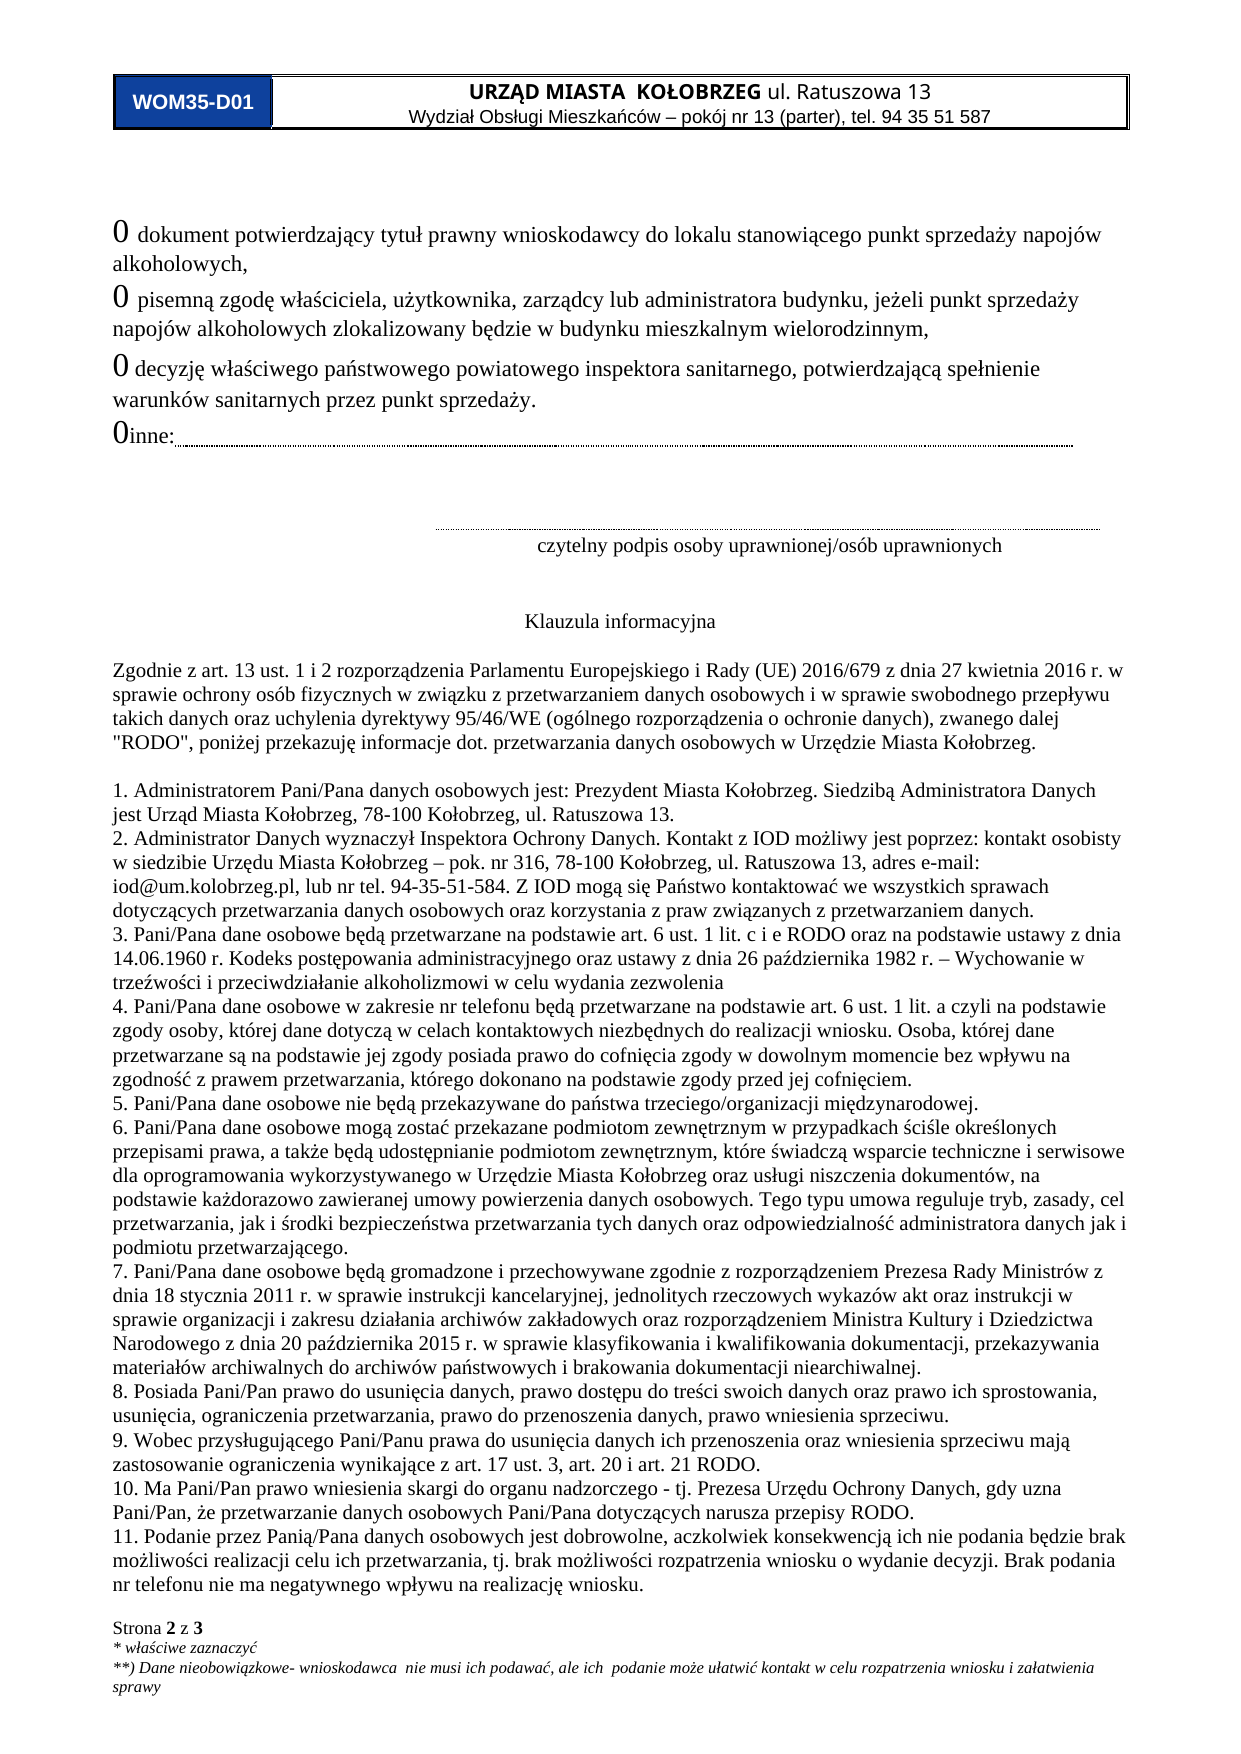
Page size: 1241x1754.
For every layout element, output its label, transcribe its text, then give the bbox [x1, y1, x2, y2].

text czytelny podpis osoby uprawnionej/osób uprawnionych [112, 533, 1128, 557]
text 8. Posiada Pani/Pan prawo do usunięcia danych, prawo dostępu do treści swoich danych oraz prawo ich sprostowania, usunięcia, ograniczenia przetwarzania, prawo do przenoszenia danych, prawo wniesienia sprzeciwu. [112, 1379, 1128, 1427]
text 11. Podanie przez Panią/Pana danych osobowych jest dobrowolne, aczkolwiek konsekwencją ich nie podania będzie brak możliwości realizacji celu ich przetwarzania, tj. brak możliwości rozpatrzenia wniosku o wydanie decyzji. Brak podania nr telefonu nie ma negatywnego wpływu na realizację wniosku. [112, 1524, 1128, 1596]
text 7. Pani/Pana dane osobowe będą gromadzone i przechowywane zgodnie z rozporządzeniem Prezesa Rady Ministrów z dnia 18 stycznia 2011 r. w sprawie instrukcji kancelaryjnej, jednolitych rzeczowych wykazów akt oraz instrukcji w sprawie organizacji i zakresu działania archiwów zakładowych oraz rozporządzeniem Ministra Kultury i Dziedzictwa Narodowego z dnia 20 października 2015 r. w sprawie klasyfikowania i kwalifikowania dokumentacji, przekazywania materiałów archiwalnych do archiwów państwowych i brakowania dokumentacji niearchiwalnej. [112, 1259, 1128, 1379]
text 9. Wobec przysługującego Pani/Panu prawa do usunięcia danych ich przenoszenia oraz wniesienia sprzeciwu mają zastosowanie ograniczenia wynikające z art. 17 ust. 3, art. 20 i art. 21 RODO. [112, 1427, 1128, 1476]
text Zgodnie z art. 13 ust. 1 i 2 rozporządzenia Parlamentu Europejskiego i Rady (UE) 2016/679 z dnia 27 kwietnia 2016 r. w sprawie ochrony osób fizycznych w związku z przetwarzaniem danych osobowych i w sprawie swobodnego przepływu takich danych oraz uchylenia dyrektywy 95/46/WE (ogólnego rozporządzenia o ochronie danych), zwanego dalej "RODO", poniżej przekazuję informacje dot. przetwarzania danych osobowych w Urzędzie Miasta Kołobrzeg. [112, 657, 1128, 754]
text 3. Pani/Pana dane osobowe będą przetwarzane na podstawie art. 6 ust. 1 lit. c i e RODO oraz na podstawie ustawy z dnia 14.06.1960 r. Kodeks postępowania administracyjnego oraz ustawy z dnia 26 października 1982 r. – Wychowanie w trzeźwości i przeciwdziałanie alkoholizmowi w celu wydania zezwolenia [112, 922, 1128, 994]
text 1. Administratorem Pani/Pana danych osobowych jest: Prezydent Miasta Kołobrzeg. Siedzibą Administratora Danych jest Urząd Miasta Kołobrzeg, 78-100 Kołobrzeg, ul. Ratuszowa 13. [112, 778, 1128, 826]
text 2. Administrator Danych wyznaczył Inspektora Ochrony Danych. Kontakt z IOD możliwy jest poprzez: kontakt osobisty w siedzibie Urzędu Miasta Kołobrzeg – pok. nr 316, 78-100 Kołobrzeg, ul. Ratuszowa 13, adres e-mail: iod@um.kolobrzeg.pl, lub nr tel. 94-35-51-584. Z IOD mogą się Państwo kontaktować we wszystkich sprawach dotyczących przetwarzania danych osobowych oraz korzystania z praw związanych z przetwarzaniem danych. [112, 826, 1128, 922]
text  decyzję właściwego państwowego powiatowego inspektora sanitarnego, potwierdzającą spełnienie warunków sanitarnych przez punkt sprzedaży. [112, 341, 1128, 413]
text  pisemną zgodę właściciela, użytkownika, zarządcy lub administratora budynku, jeżeli punkt sprzedaży napojów alkoholowych zlokalizowany będzie w budynku mieszkalnym wielorodzinnym, [112, 276, 1128, 341]
text  dokument potwierdzający tytuł prawny wnioskodawcy do lokalu stanowiącego punkt sprzedaży napojów alkoholowych, [112, 212, 1128, 276]
text 10. Ma Pani/Pan prawo wniesienia skargi do organu nadzorczego - tj. Prezesa Urzędu Ochrony Danych, gdy uzna Pani/Pan, że przetwarzanie danych osobowych Pani/Pana dotyczących narusza przepisy RODO. [112, 1476, 1128, 1524]
text 6. Pani/Pana dane osobowe mogą zostać przekazane podmiotom zewnętrznym w przypadkach ściśle określonych przepisami prawa, a także będą udostępnianie podmiotom zewnętrznym, które świadczą wsparcie techniczne i serwisowe dla oprogramowania wykorzystywanego w Urzędzie Miasta Kołobrzeg oraz usługi niszczenia dokumentów, na podstawie każdorazowo zawieranej umowy powierzenia danych osobowych. Tego typu umowa reguluje tryb, zasady, cel przetwarzania, jak i środki bezpieczeństwa przetwarzania tych danych oraz odpowiedzialność administratora danych jak i podmiotu przetwarzającego. [112, 1115, 1128, 1259]
text 5. Pani/Pana dane osobowe nie będą przekazywane do państwa trzeciego/organizacji międzynarodowej. [112, 1091, 1128, 1115]
text inne: [112, 413, 1128, 451]
text 4. Pani/Pana dane osobowe w zakresie nr telefonu będą przetwarzane na podstawie art. 6 ust. 1 lit. a czyli na podstawie zgody osoby, której dane dotyczą w celach kontaktowych niezbędnych do realizacji wniosku. Osoba, której dane przetwarzane są na podstawie jej zgody posiada prawo do cofnięcia zgody w dowolnym momencie bez wpływu na zgodność z prawem przetwarzania, którego dokonano na podstawie zgody przed jej cofnięciem. [112, 994, 1128, 1091]
text Klauzula informacyjna [112, 609, 1128, 633]
